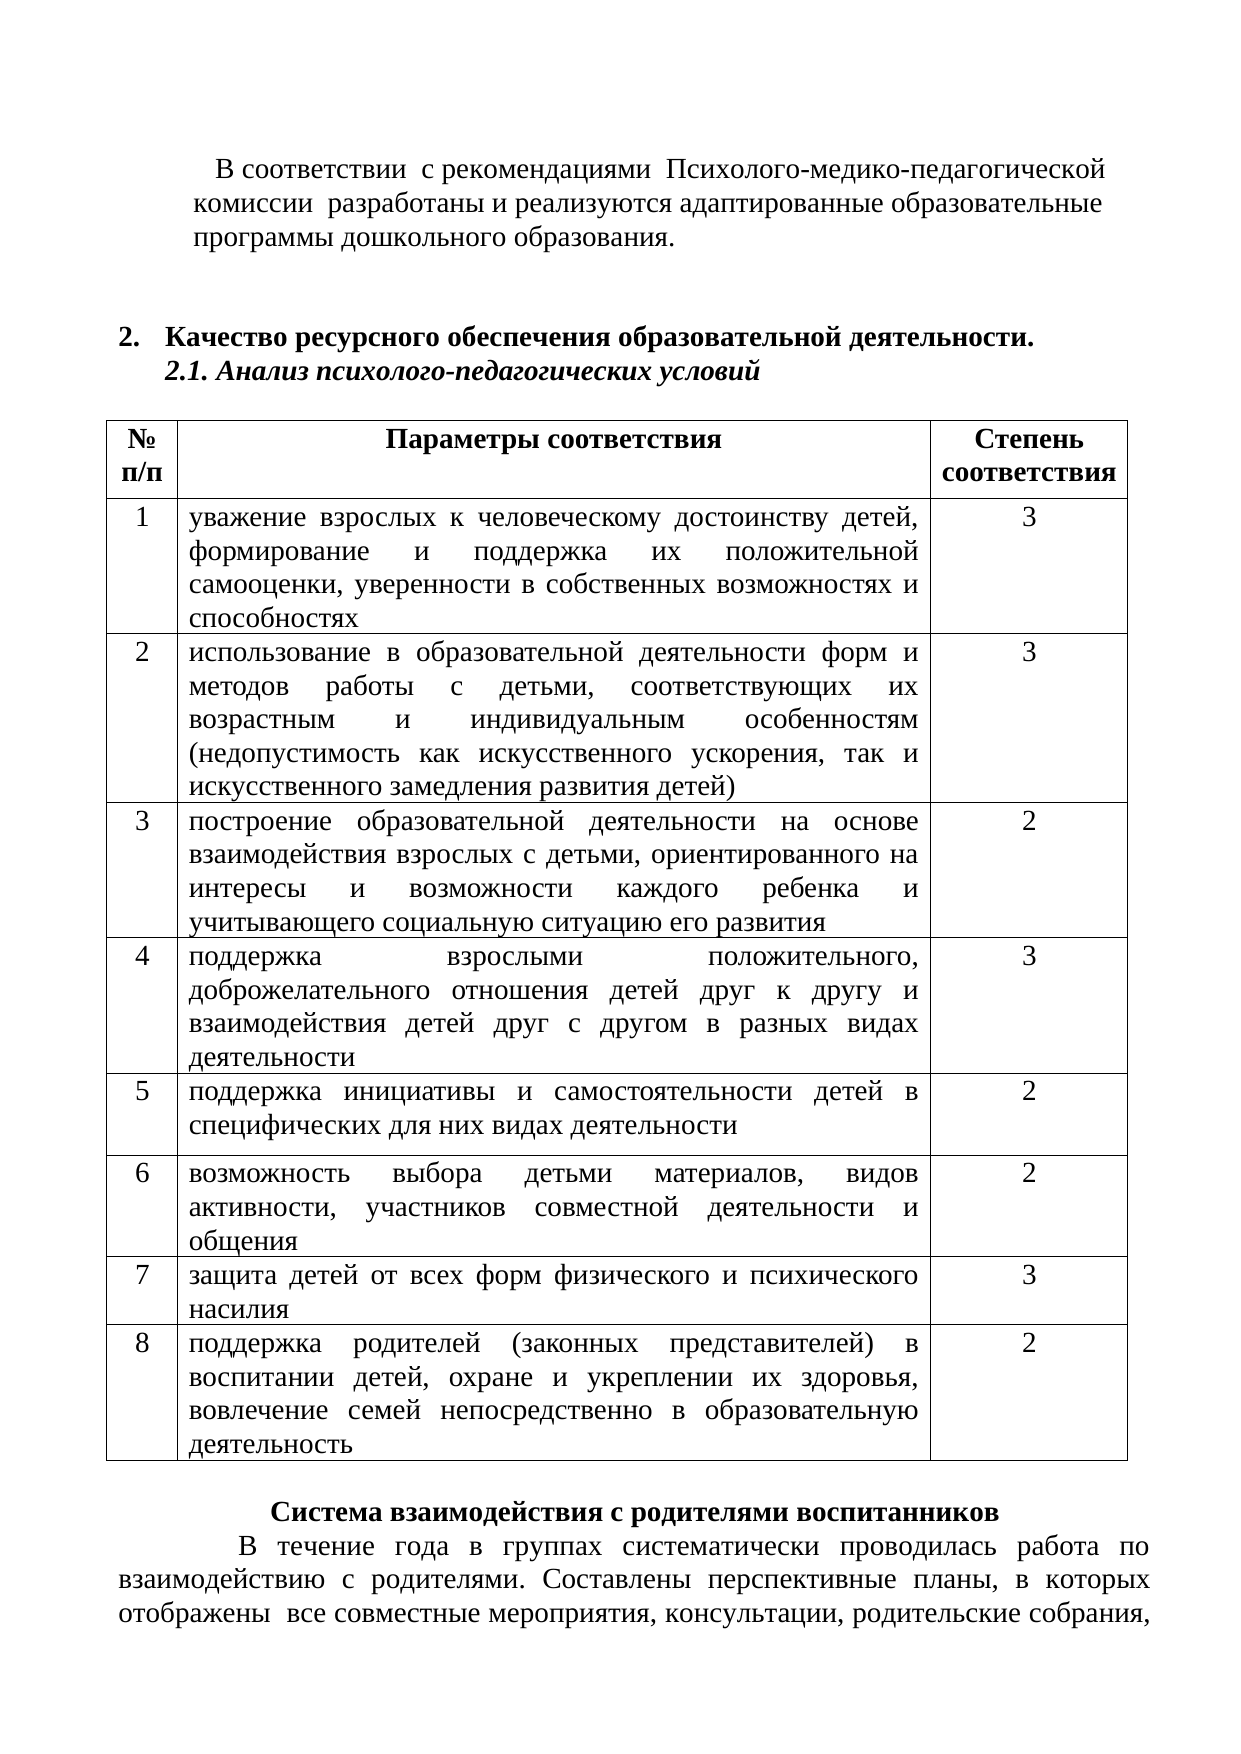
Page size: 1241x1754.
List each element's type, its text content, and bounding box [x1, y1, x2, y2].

list 2.1. Анализ психолого-педагогических условий [165, 353, 1152, 386]
table_header Параметры соответствия [178, 421, 930, 498]
table_cell 5 [107, 1074, 177, 1154]
table_cell защита детей от всех форм физического и психического насилия [178, 1257, 930, 1324]
table_cell 3 [931, 499, 1127, 633]
table_cell 2 [931, 1325, 1127, 1459]
table_cell 3 [931, 1257, 1127, 1324]
table_header № п/п [107, 421, 177, 498]
table_cell 2 [931, 1074, 1127, 1154]
list Качество ресурсного обеспечения образовательной деятельности. [118, 319, 1152, 353]
table_cell уважение взрослых к человеческому достоинству детей, формирование и поддержка их положительной самооценки, уверенности в собственных возможностях и способностях [178, 499, 930, 633]
table_cell возможность выбора детьми материалов, видов активности, участников совместной деятельности и общения [178, 1156, 930, 1256]
table_cell 2 [931, 803, 1127, 937]
list В соответствии с рекомендациями Психолого-медико-педагогической комиссии разработаны и реализуются адаптированные образовательные программы дошкольного образования. [193, 152, 1152, 252]
table_cell 7 [107, 1257, 177, 1324]
table_cell поддержка взрослыми положительного, доброжелательного отношения детей друг к другу и взаимодействия детей друг с другом в разных видах деятельности [178, 938, 930, 1072]
table_cell 3 [107, 803, 177, 937]
table_cell 4 [107, 938, 177, 1072]
table_header Степень соответствия [931, 421, 1127, 498]
table_cell поддержка родителей (законных представителей) в воспитании детей, охране и укреплении их здоровья, вовлечение семей непосредственно в образовательную деятельность [178, 1325, 930, 1459]
table_cell использование в образовательной деятельности форм и методов работы с детьми, соответствующих их возрастным и индивидуальным особенностям (недопустимость как искусственного ускорения, так и искусственного замедления развития детей) [178, 634, 930, 802]
table_cell 3 [931, 634, 1127, 802]
text Система взаимодействия с родителями воспитанников [118, 1494, 1152, 1528]
table_cell 1 [107, 499, 177, 633]
table_cell 2 [107, 634, 177, 802]
table_cell 2 [931, 1156, 1127, 1256]
table_cell поддержка инициативы и самостоятельности детей в специфических для них видах деятельности [178, 1074, 930, 1154]
table_cell построение образовательной деятельности на основе взаимодействия взрослых с детьми, ориентированного на интересы и возможности каждого ребенка и учитывающего социальную ситуацию его развития [178, 803, 930, 937]
table_cell 8 [107, 1325, 177, 1459]
table_cell 6 [107, 1156, 177, 1256]
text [118, 1528, 1152, 1628]
table_cell 3 [931, 938, 1127, 1072]
